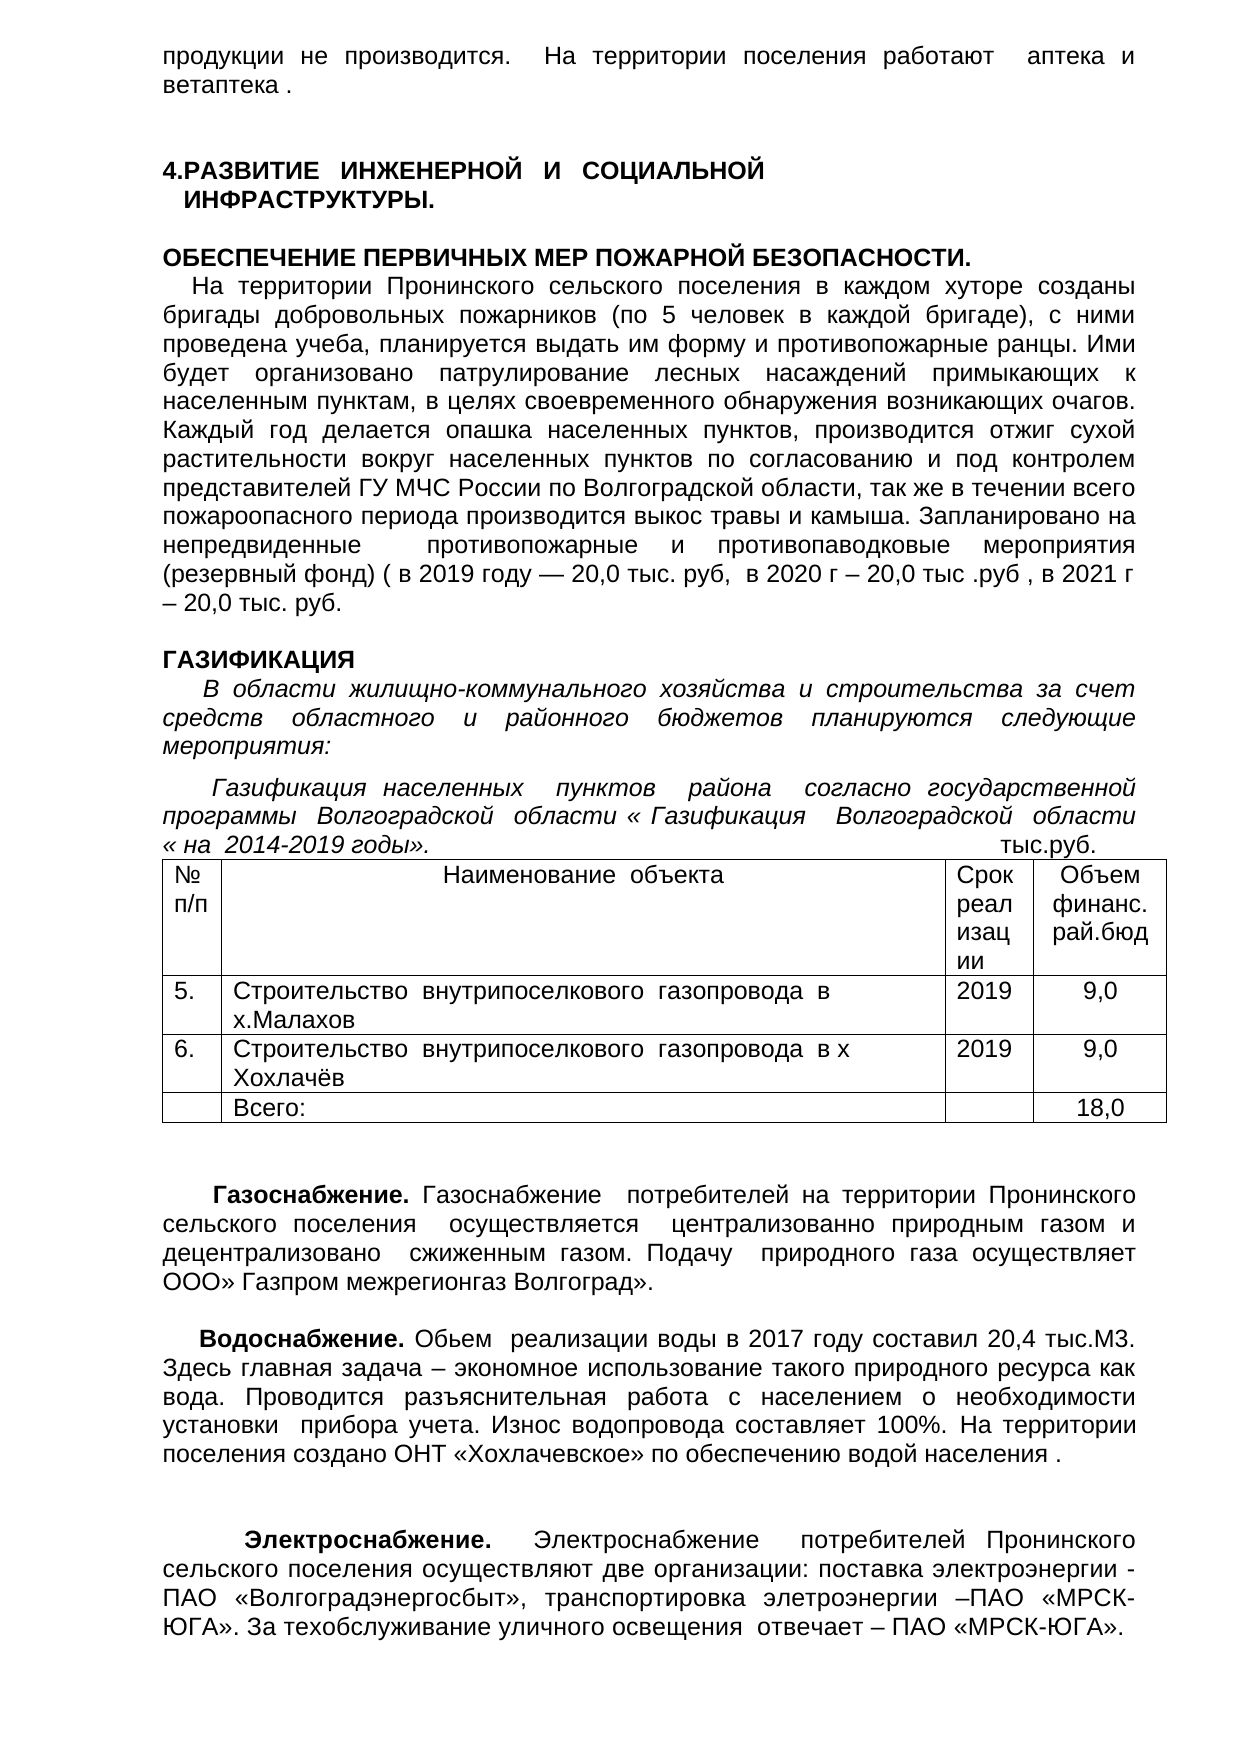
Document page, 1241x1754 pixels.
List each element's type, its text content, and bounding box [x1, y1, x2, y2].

table_cell Всего: [222, 1093, 945, 1122]
table_cell 9,0 [1034, 976, 1166, 1033]
text Газификация населенных пунктов района согласно государственной программы Волгоградской области « Газификация Волгоградской области « на 2014-2019 годы». тыс.руб. [162, 773, 1137, 859]
table_cell 9,0 [1034, 1035, 1166, 1092]
table_header Наименование объекта [222, 860, 945, 975]
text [162, 41, 1137, 99]
text На территории Пронинского сельского поселения в каждом хуторе созданы бригады добровольных пожарников (по 5 человек в каждой бригаде), с ними проведена учеба, планируется выдать им форму и противопожарные ранцы. Ими будет организовано патрулирование лесных насаждений примыкающих к населенным пунктам, в целях своевременного обнаружения возникающих очагов. Каждый год делается опашка населенных пунктов, производится отжиг сухой растительности вокруг населенных пунктов по согласованию и под контролем представителей ГУ МЧС России по Волгоградской области, так же в течении всего пожароопасного периода производится выкос травы и камыша. Запланировано на непредвиденные противопожарные и противопаводковые мероприятия (резервный фонд) ( в 2019 году — 20,0 тыс. руб, в 2020 г – 20,0 тыс .руб , в 2021 г – 20,0 тыс. руб. [162, 271, 1137, 616]
text Газоснабжение. Газоснабжение потребителей на территории Пронинского сельского поселения осуществляется централизованно природным газом и децентрализовано сжиженным газом. Подачу природного газа осуществляет ООО» Газпром межрегионгаз Волгоград». [162, 1180, 1137, 1295]
table_cell Строительство внутрипоселкового газопровода в х Хохлачёв [222, 1035, 945, 1092]
table_header Срок реализации [946, 860, 1033, 975]
text 4.РАЗВИТИЕ ИНЖЕНЕРНОЙ И СОЦИАЛЬНОЙ [162, 156, 1137, 185]
text ИНФРАСТРУКТУРЫ. [162, 185, 1137, 214]
table_cell 2019 [946, 1035, 1033, 1092]
text Электроснабжение. Электроснабжение потребителей Пронинского сельского поселения осуществляют две организации: поставка электроэнергии - ПАО «Волгоградэнергосбыт», транспортировка элетроэнергии –ПАО «МРСК-ЮГА». За техобслуживание уличного освещения отвечает – ПАО «МРСК-ЮГА». [162, 1525, 1137, 1640]
table_cell 18,0 [1034, 1093, 1166, 1122]
table_cell 5. [163, 976, 221, 1033]
text В области жилищно-коммунального хозяйства и строительства за счет средств областного и районного бюджетов планируются следующие мероприятия: [162, 674, 1137, 760]
table_header № п/п [163, 860, 221, 975]
table_cell 2019 [946, 976, 1033, 1033]
table_header Объем финанс. рай.бюд [1034, 860, 1166, 975]
table_cell [163, 1093, 221, 1122]
table_cell [946, 1093, 1033, 1122]
text Водоснабжение. Обьем реализации воды в 2017 году составил 20,4 тыс.М3. Здесь главная задача – экономное использование такого природного ресурса как вода. Проводится разъяснительная работа с населением о необходимости установки прибора учета. Износ водопровода составляет 100%. На территории поселения создано ОНТ «Хохлачевское» по обеспечению водой населения . [162, 1324, 1137, 1468]
text ГАЗИФИКАЦИЯ [162, 645, 1137, 674]
table_cell Строительство внутрипоселкового газопровода в х.Малахов [222, 976, 945, 1033]
table_cell 6. [163, 1035, 221, 1092]
text ОБЕСПЕЧЕНИЕ ПЕРВИЧНЫХ МЕР ПОЖАРНОЙ БЕЗОПАСНОСТИ. [162, 243, 1137, 271]
